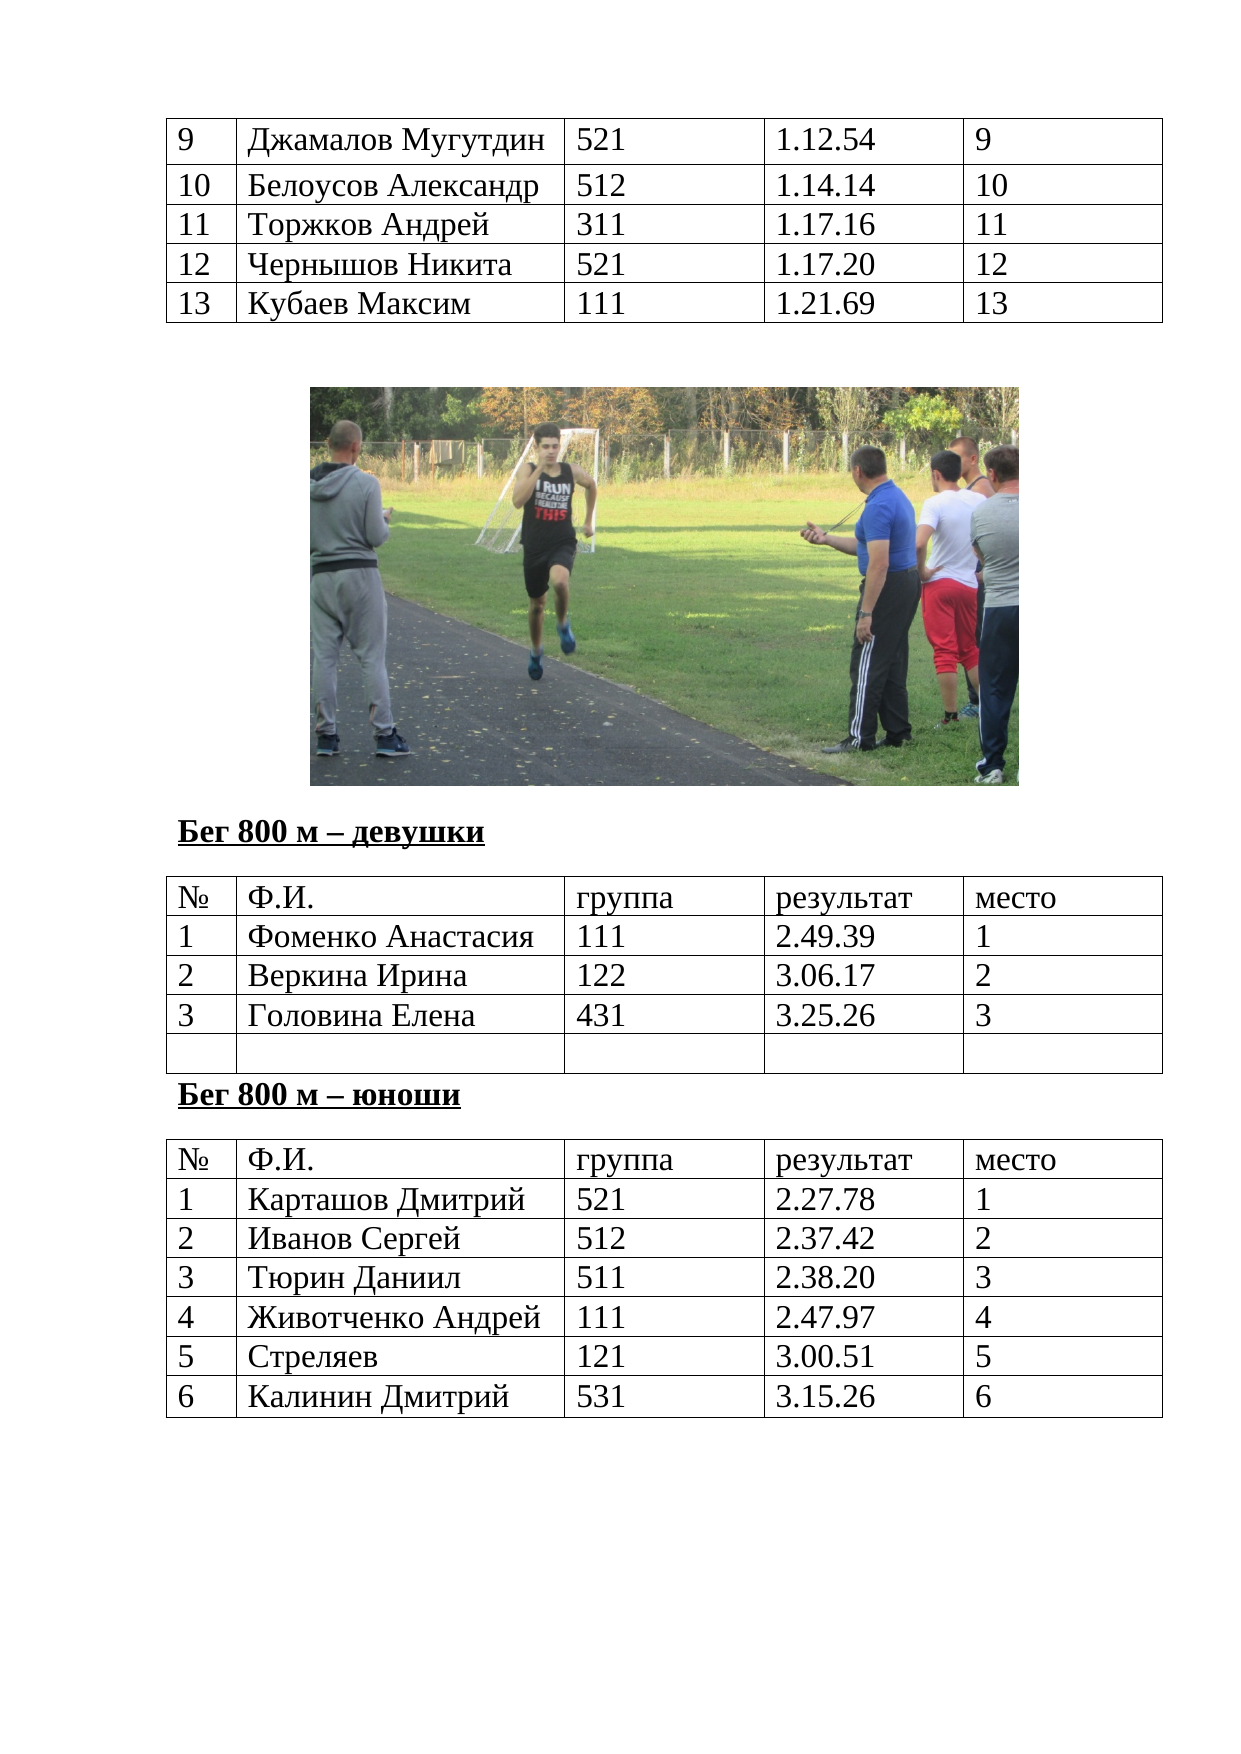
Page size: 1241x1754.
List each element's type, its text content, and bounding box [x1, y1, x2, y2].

table_cell 521 [565, 1179, 764, 1217]
table_cell 512 [565, 165, 764, 203]
table_header Ф.И. [237, 1140, 564, 1178]
table_cell 1.17.20 [765, 244, 963, 282]
table_cell 521 [565, 119, 764, 164]
table_cell 2 [167, 1219, 236, 1257]
table_cell 111 [565, 283, 764, 322]
table_cell 511 [565, 1258, 764, 1296]
table_cell 1 [167, 916, 236, 954]
table_cell 111 [565, 1297, 764, 1336]
table_header место [964, 877, 1162, 915]
table_header результат [765, 1140, 963, 1178]
table_cell 3.25.26 [765, 995, 963, 1033]
table_cell 3 [167, 1258, 236, 1296]
table_cell 2.47.97 [765, 1297, 963, 1336]
table_cell 12 [167, 244, 236, 282]
table_cell 11 [964, 205, 1162, 243]
table_cell Джамалов Мугутдин [237, 119, 564, 164]
table_header группа [565, 877, 764, 915]
table_cell Калинин Дмитрий [237, 1376, 564, 1417]
table_cell 5 [167, 1337, 236, 1375]
table_cell [964, 1034, 1162, 1073]
table_cell 2.37.42 [765, 1219, 963, 1257]
table_cell Кубаев Максим [237, 283, 564, 322]
table_cell 1 [964, 916, 1162, 954]
table_cell 431 [565, 995, 764, 1033]
table_cell 1 [167, 1179, 236, 1217]
table_header Ф.И. [237, 877, 564, 915]
table_cell Белоусов Александр [237, 165, 564, 203]
table_cell Фоменко Анастасия [237, 916, 564, 954]
text Бег 800 м – юноши [177, 1074, 1152, 1112]
table_cell 2 [964, 956, 1162, 994]
table_cell 2.27.78 [765, 1179, 963, 1217]
table_header группа [565, 1140, 764, 1178]
table_cell 10 [167, 165, 236, 203]
table_cell 111 [565, 916, 764, 954]
table_cell 3.15.26 [765, 1376, 963, 1417]
table_cell Животченко Андрей [237, 1297, 564, 1336]
table_cell 6 [167, 1376, 236, 1417]
table_cell 2.49.39 [765, 916, 963, 954]
table_cell 2 [167, 956, 236, 994]
table_cell 521 [565, 244, 764, 282]
table_cell 512 [565, 1219, 764, 1257]
table_cell 2.38.20 [765, 1258, 963, 1296]
table_header место [964, 1140, 1162, 1178]
table_cell 4 [167, 1297, 236, 1336]
table_cell 3 [964, 1258, 1162, 1296]
table_cell 6 [964, 1376, 1162, 1417]
table_cell 13 [167, 283, 236, 322]
table_cell 1.21.69 [765, 283, 963, 322]
table_cell 531 [565, 1376, 764, 1417]
table_cell Головина Елена [237, 995, 564, 1033]
table_cell [237, 1034, 564, 1073]
table_cell [565, 1034, 764, 1073]
table_cell 3 [964, 995, 1162, 1033]
table_cell 2 [964, 1219, 1162, 1257]
text Бег 800 м – девушки [177, 811, 1152, 849]
table_cell 3 [167, 995, 236, 1033]
table_header результат [765, 877, 963, 915]
table_cell [765, 1034, 963, 1073]
table_cell 5 [964, 1337, 1162, 1375]
table_cell 12 [964, 244, 1162, 282]
table_cell Веркина Ирина [237, 956, 564, 994]
table_cell Торжков Андрей [237, 205, 564, 243]
table_cell 3.00.51 [765, 1337, 963, 1375]
table_cell 13 [964, 283, 1162, 322]
table_cell 4 [964, 1297, 1162, 1336]
table_cell Чернышов Никита [237, 244, 564, 282]
picture [310, 387, 1019, 786]
table_cell 11 [167, 205, 236, 243]
table_cell 9 [964, 119, 1162, 164]
table_cell [167, 1034, 236, 1073]
table_cell Иванов Сергей [237, 1219, 564, 1257]
table_cell 121 [565, 1337, 764, 1375]
table_cell 10 [964, 165, 1162, 203]
table_header № [167, 877, 236, 915]
table_cell 311 [565, 205, 764, 243]
table_cell 1.17.16 [765, 205, 963, 243]
table_header № [167, 1140, 236, 1178]
table_cell Тюрин Даниил [237, 1258, 564, 1296]
table_cell 122 [565, 956, 764, 994]
table_cell Стреляев [237, 1337, 564, 1375]
table_cell 1.12.54 [765, 119, 963, 164]
table_cell 3.06.17 [765, 956, 963, 994]
table_cell 1.14.14 [765, 165, 963, 203]
table_cell Карташов Дмитрий [237, 1179, 564, 1217]
table_cell 1 [964, 1179, 1162, 1217]
table_cell 9 [167, 119, 236, 164]
